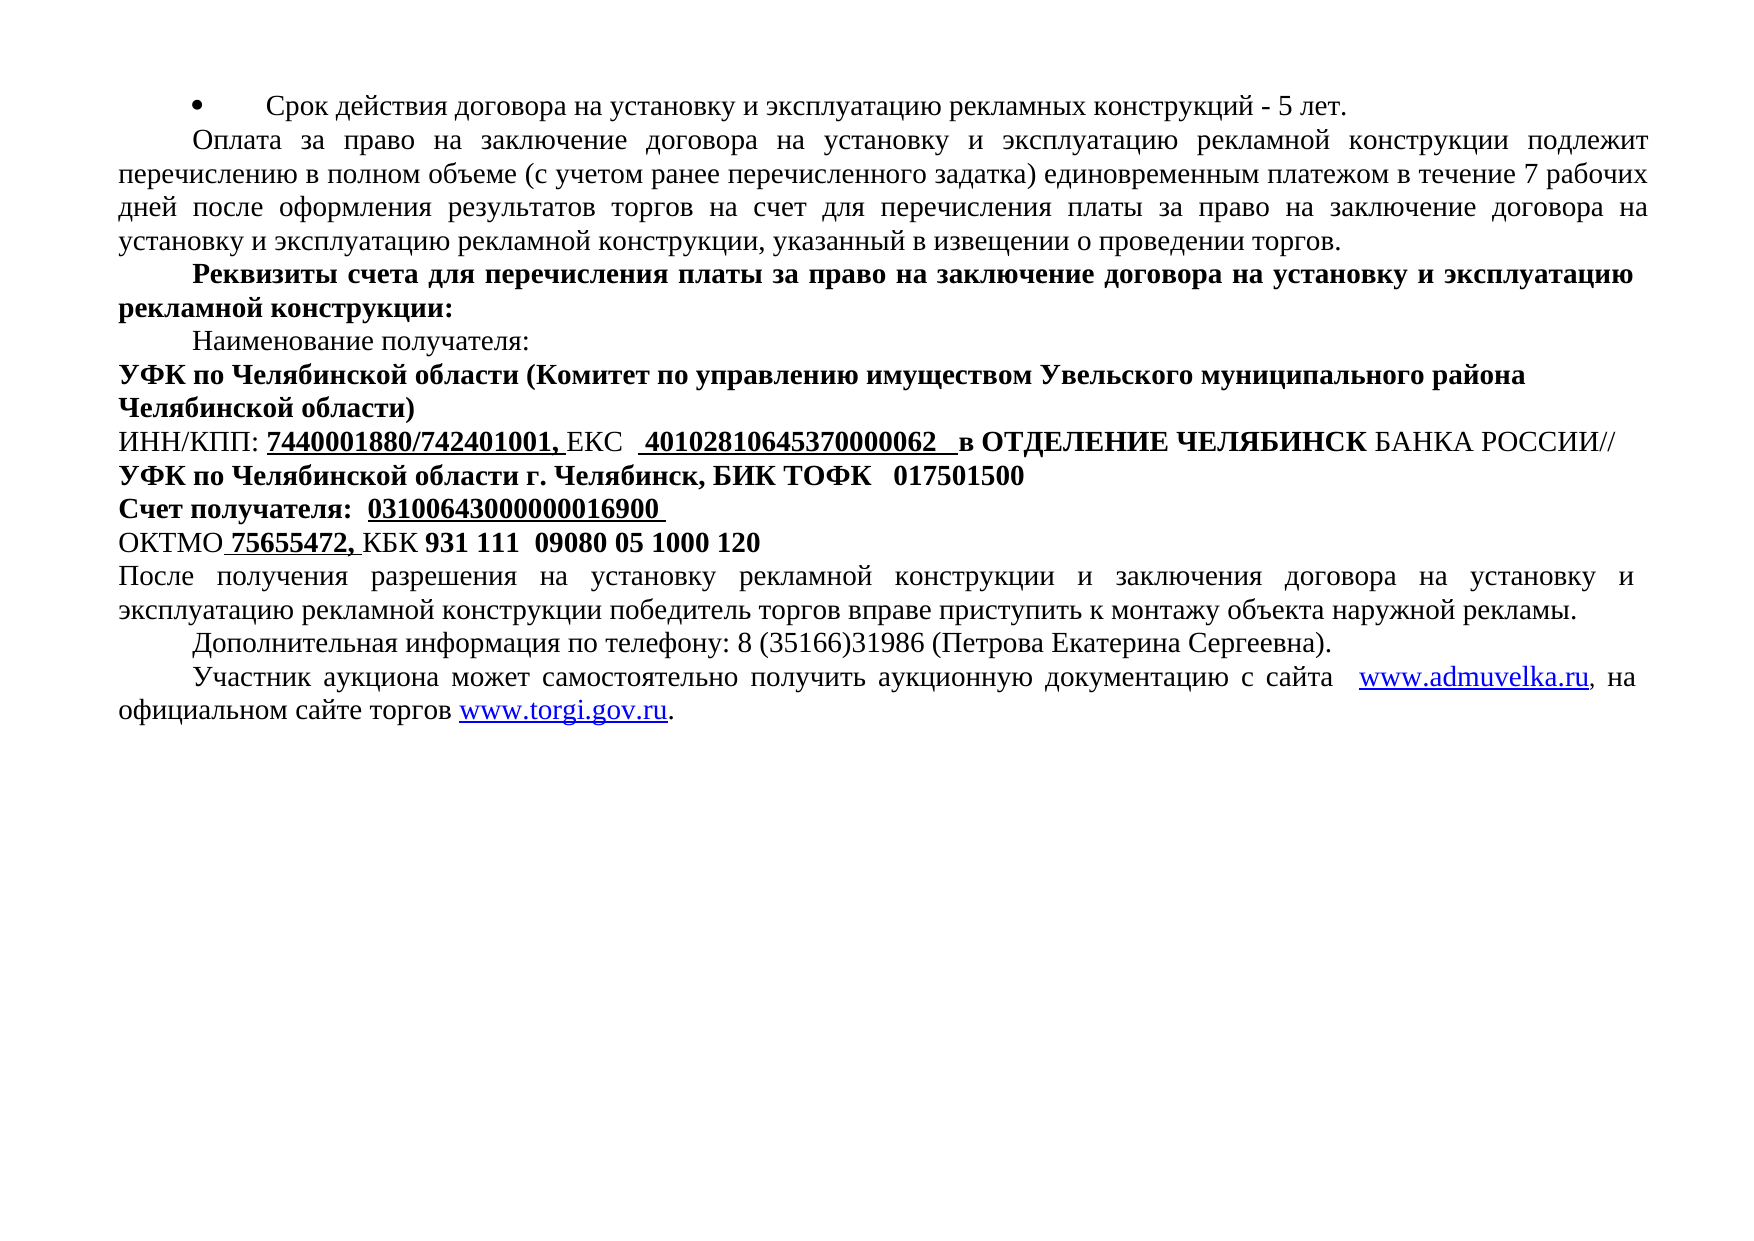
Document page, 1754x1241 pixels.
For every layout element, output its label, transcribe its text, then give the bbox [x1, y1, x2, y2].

text После получения разрешения на установку рекламной конструкции и заключения договора на установку и эксплуатацию рекламной конструкции победитель торгов вправе приступить к монтажу объекта наружной рекламы. [118, 558, 1636, 625]
text УФК по Челябинской области (Комитет по управлению имуществом Увельского муниципального района Челябинской области) [118, 357, 1636, 424]
text Дополнительная информация по телефону: 8 (35166)31986 (Петрова Екатерина Сергеевна). [118, 625, 1649, 659]
text Наименование получателя: [118, 323, 1636, 357]
text Оплата за право на заключение договора на установку и эксплуатацию рекламной конструкции подлежит перечислению в полном объеме (с учетом ранее перечисленного задатка) единовременным платежом в течение 7 рабочих дней после оформления результатов торгов на счет для перечисления платы за право на заключение договора на установку и эксплуатацию рекламной конструкции, указанный в извещении о проведении торгов. [118, 122, 1649, 256]
text Участник аукциона может самостоятельно получить аукционную документацию с сайта www.admuvelka.ru, на официальном сайте торгов www.torgi.gov.ru. [118, 659, 1636, 726]
text ИНН/КПП: 7440001880/742401001, ЕКС 40102810645370000062 в ОТДЕЛЕНИЕ ЧЕЛЯБИНСК БАНКА РОССИИ// УФК по Челябинской области г. Челябинск, БИК ТОФК 017501500 [118, 424, 1636, 491]
text Реквизиты счета для перечисления платы за право на заключение договора на установку и эксплуатацию рекламной конструкции: [118, 256, 1636, 323]
list Срок действия договора на установку и эксплуатацию рекламных конструкций - 5 лет. [118, 88, 1649, 122]
text ОКТМО 75655472, КБК 931 111 09080 05 1000 120 [118, 525, 1636, 558]
text Счет получателя: 03100643000000016900 [118, 491, 1636, 525]
